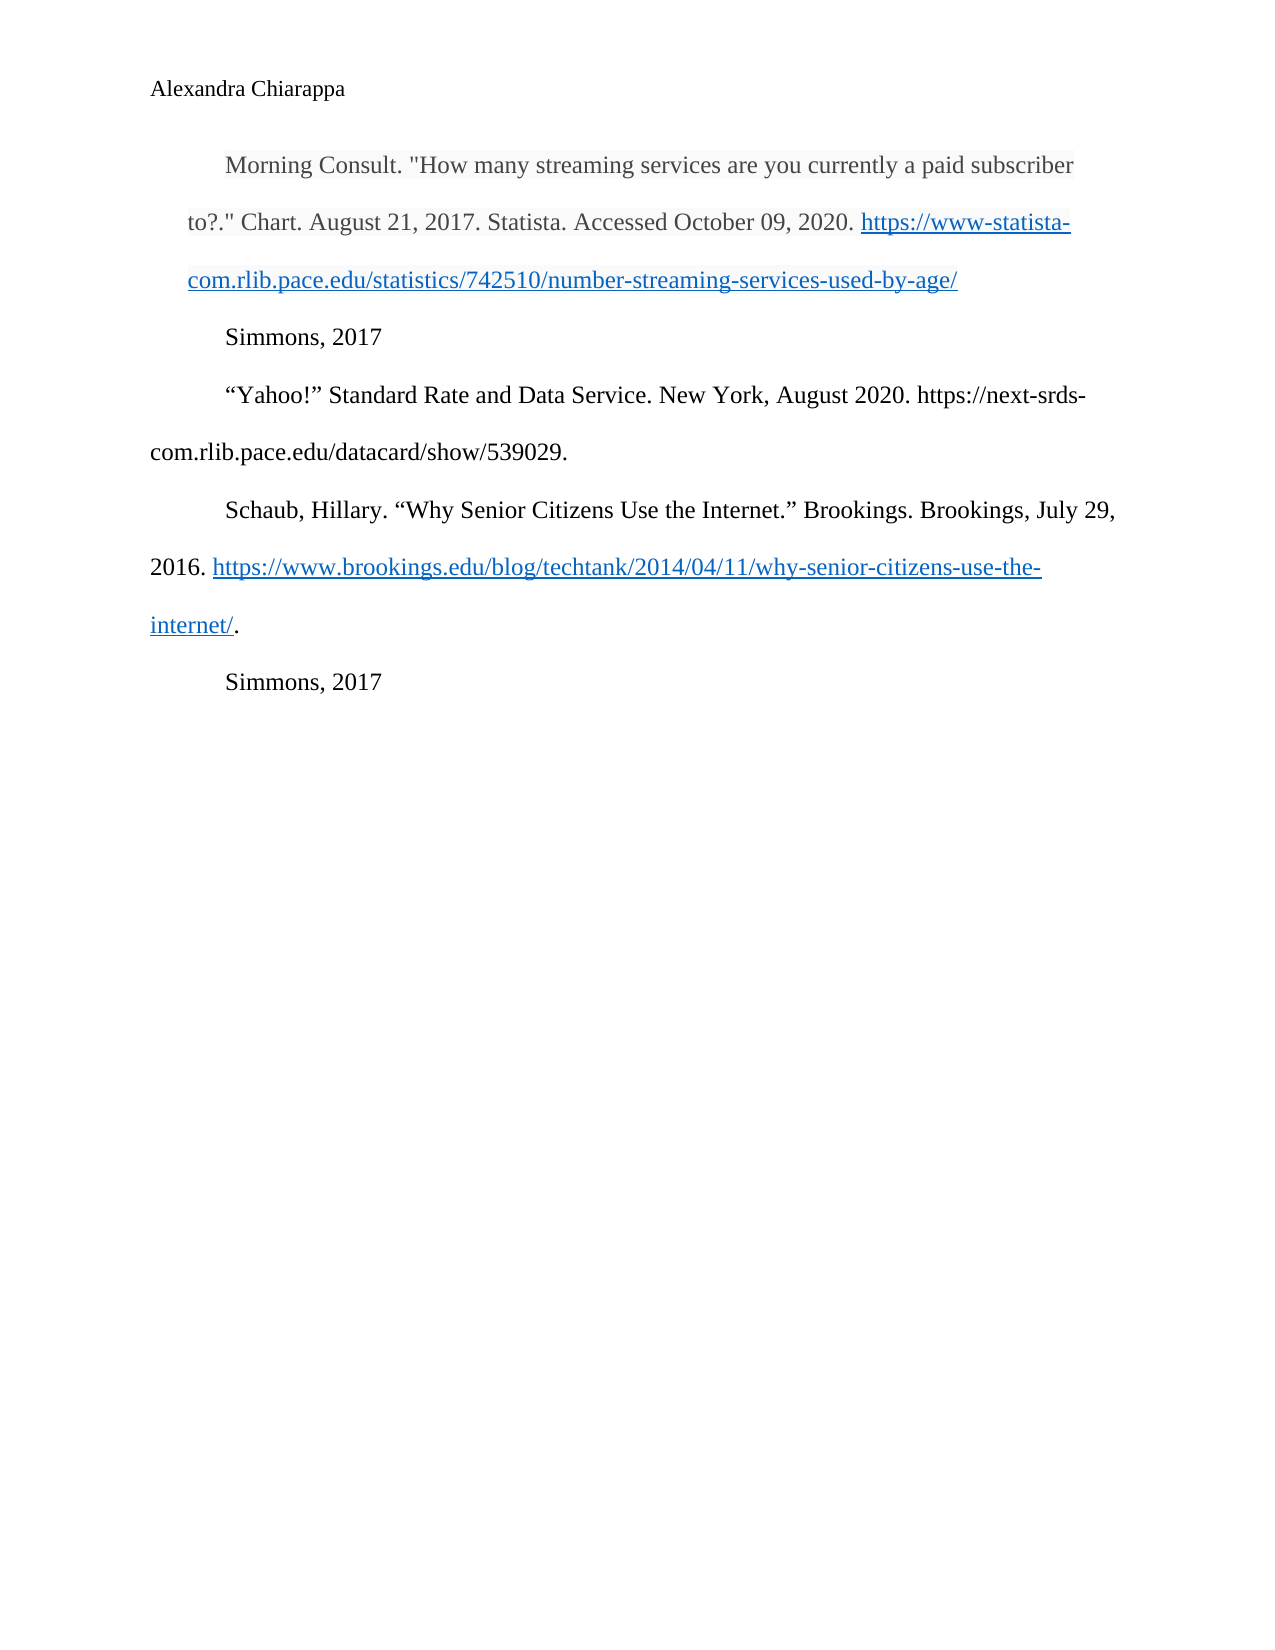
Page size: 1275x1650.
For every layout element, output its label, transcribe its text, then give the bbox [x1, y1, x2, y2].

text Simmons, 2017 [150, 322, 1125, 351]
text Morning Consult. "How many streaming services are you currently a paid subscriber to?." Chart. August 21, 2017. Statista. Accessed October 09, 2020. https://www-statista-com.rlib.pace.edu/statistics/742510/number-streaming-services-used-by-age/ [187, 150, 1125, 294]
text “Yahoo!” Standard Rate and Data Service. New York, August 2020. https://next-srds-com.rlib.pace.edu/datacard/show/539029. [150, 380, 1125, 466]
text Simmons, 2017 [225, 667, 1125, 696]
text Schaub, Hillary. “Why Senior Citizens Use the Internet.” Brookings. Brookings, July 29, 2016. https://www.brookings.edu/blog/techtank/2014/04/11/why-senior-citizens-use-the-internet/. [150, 495, 1125, 639]
